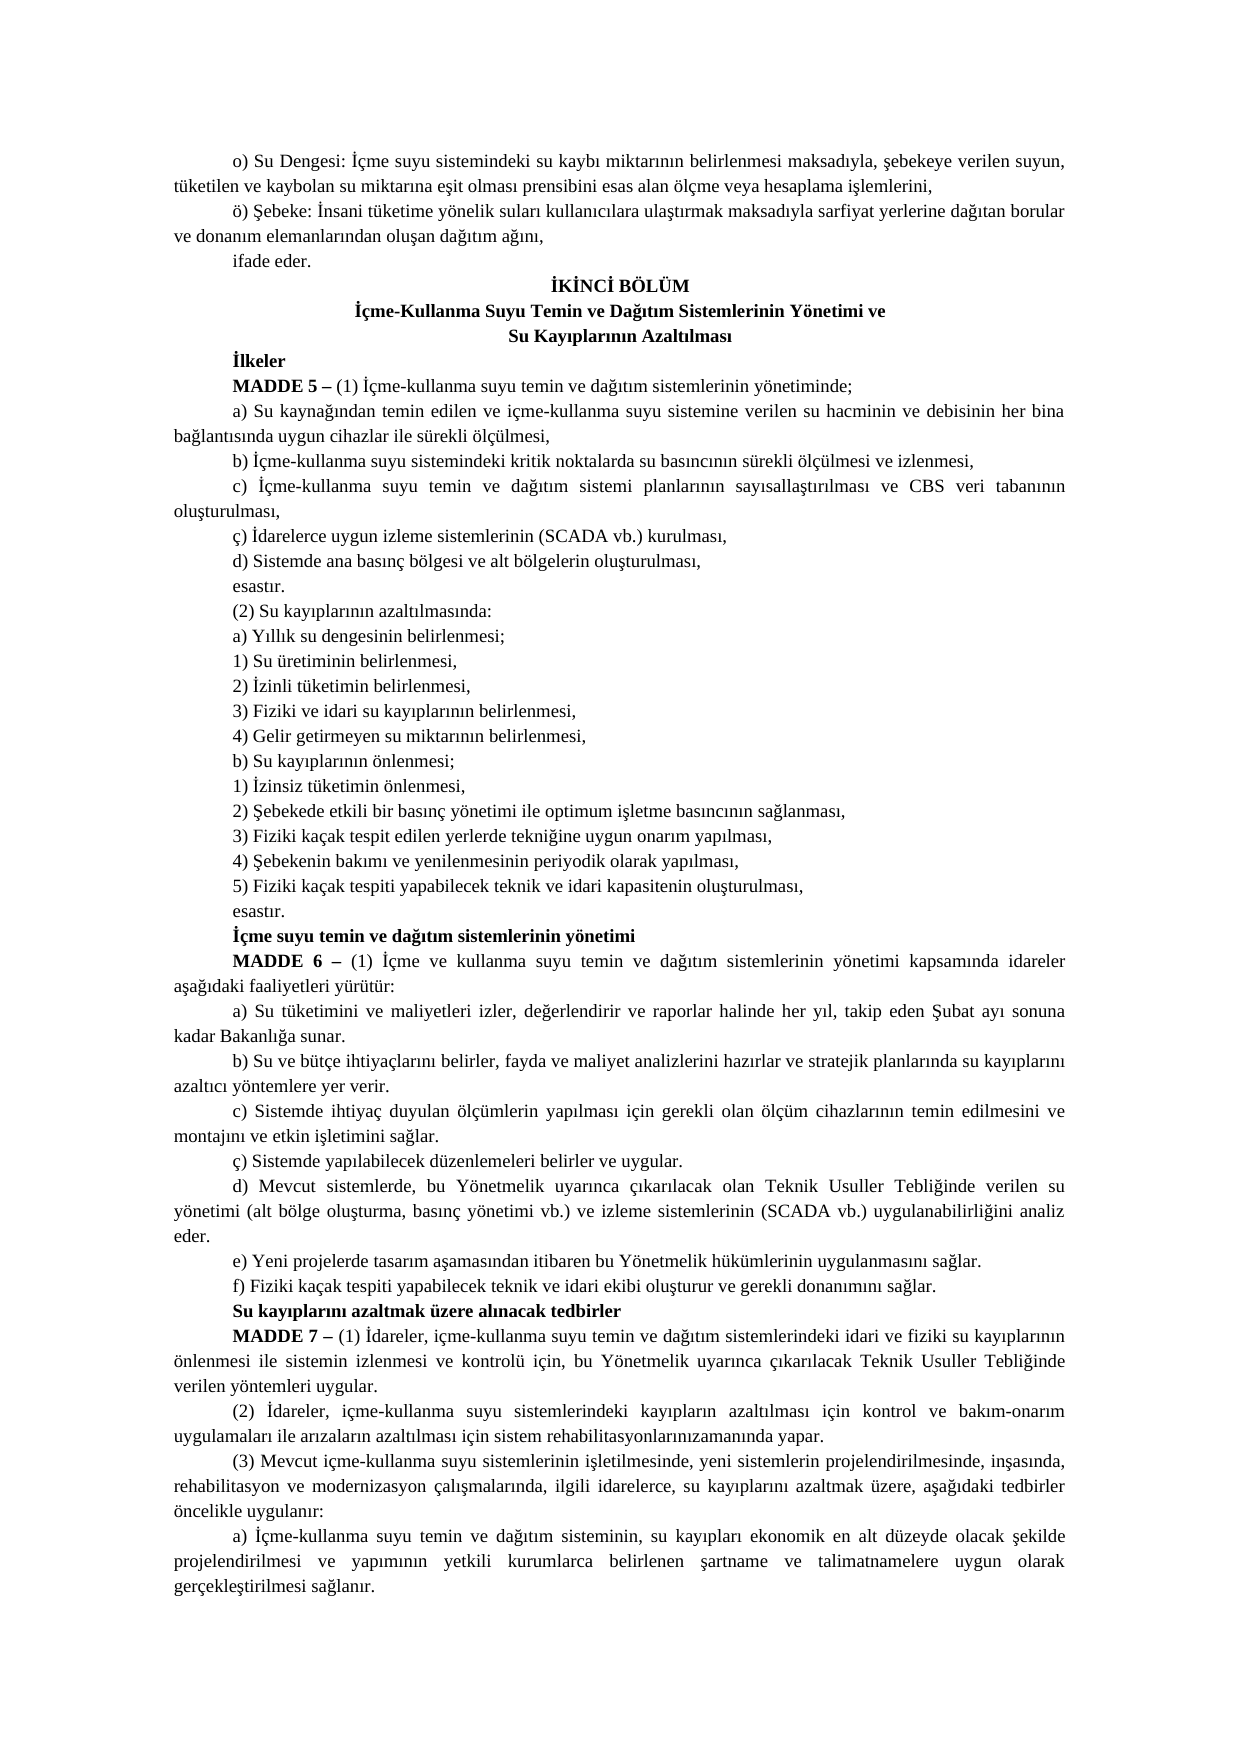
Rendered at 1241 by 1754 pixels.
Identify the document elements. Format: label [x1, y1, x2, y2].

table_header [146, 148, 1094, 1598]
